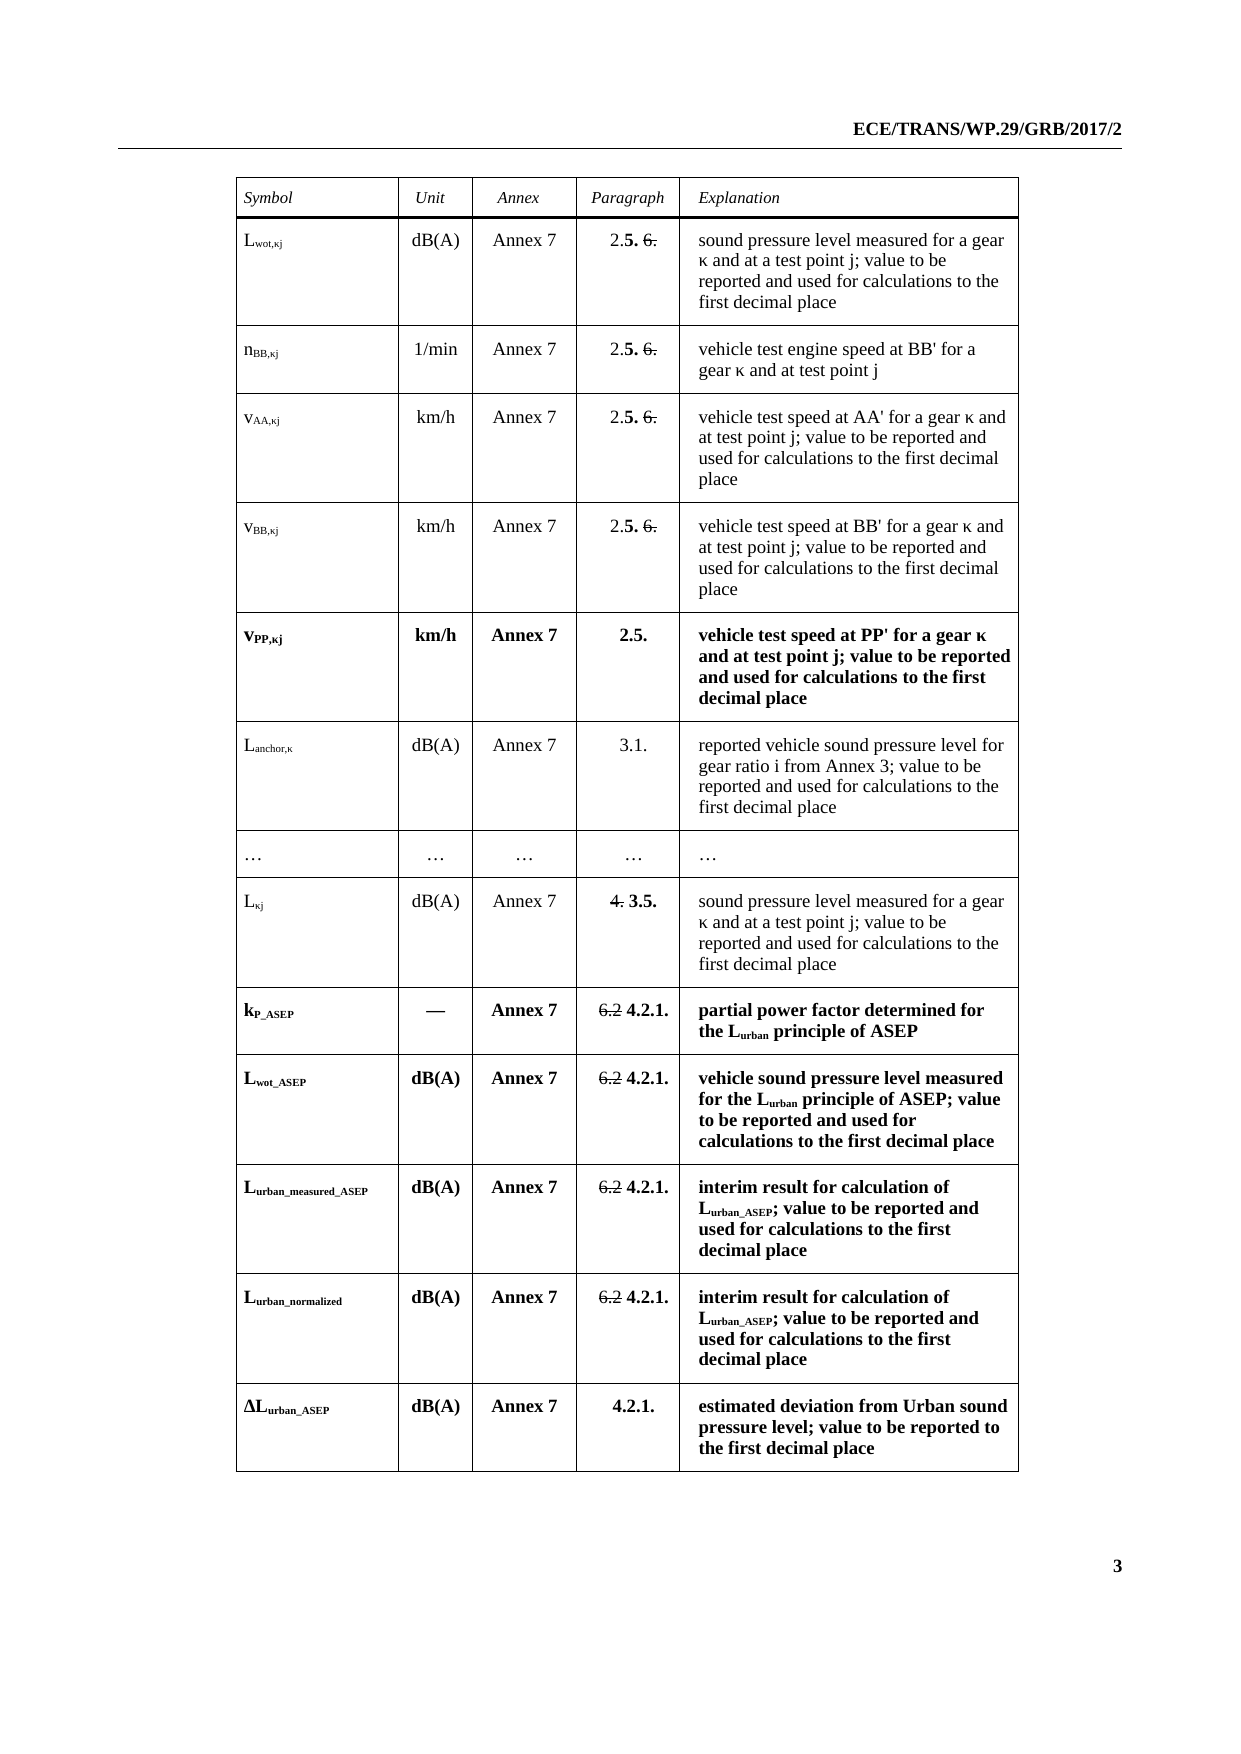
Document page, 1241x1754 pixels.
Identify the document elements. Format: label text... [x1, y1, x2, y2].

table_cell Lurban_normalized [237, 1274, 398, 1382]
table_cell … [237, 831, 398, 877]
table_cell dB(A) [399, 219, 472, 325]
table_cell Annex 7 [473, 1384, 576, 1471]
table_cell km/h [399, 503, 472, 612]
table_header Symbol [237, 178, 398, 216]
table_cell … [680, 831, 1018, 877]
table_cell vehicle test engine speed at BB' for a gear κ and at test point j [680, 326, 1018, 393]
table_cell dB(A) [399, 722, 472, 830]
table_cell Lurban_measured_ASEP [237, 1165, 398, 1273]
table_cell dB(A) [399, 1384, 472, 1471]
table_cell vAA,κj [237, 394, 398, 502]
table_cell Lanchor,κ [237, 722, 398, 830]
table_cell 6.2 4.2.1. [577, 1274, 679, 1382]
table_cell vPP,κj [237, 613, 398, 721]
table_cell Annex 7 [473, 503, 576, 612]
table_cell estimated deviation from Urban sound pressure level; value to be reported to the first decimal place [680, 1384, 1018, 1471]
table_cell kP_ASEP [237, 988, 398, 1054]
table_cell — [399, 988, 472, 1054]
table_header Explanation [680, 178, 1018, 216]
table_header Annex [473, 178, 576, 216]
table_cell Annex 7 [473, 326, 576, 393]
table_cell 3.1. [577, 722, 679, 830]
table_cell Annex 7 [473, 613, 576, 721]
table_header Unit [399, 178, 472, 216]
table_cell nBB,κj [237, 326, 398, 393]
table_cell km/h [399, 613, 472, 721]
table_cell … [473, 831, 576, 877]
table_cell Annex 7 [473, 219, 576, 325]
table_cell 6.2 4.2.1. [577, 988, 679, 1054]
table_cell 4. 3.5. [577, 878, 679, 987]
table_cell ΔLurban_ASEP [237, 1384, 398, 1471]
table_cell 2.5. 6. [577, 394, 679, 502]
table_cell Annex 7 [473, 1055, 576, 1164]
table_cell … [577, 831, 679, 877]
table_cell vehicle test speed at AA' for a gear κ and at test point j; value to be reported and used for calculations to the first decimal place [680, 394, 1018, 502]
table_cell reported vehicle sound pressure level for gear ratio i from Annex 3; value to be reported and used for calculations to the first decimal place [680, 722, 1018, 830]
table_cell 2.5. [577, 613, 679, 721]
table_cell 2.5. 6. [577, 503, 679, 612]
table_cell 6.2 4.2.1. [577, 1055, 679, 1164]
table_cell 4.2.1. [577, 1384, 679, 1471]
table_cell interim result for calculation of Lurban_ASEP; value to be reported and used for calculations to the first decimal place [680, 1274, 1018, 1382]
table_cell Annex 7 [473, 722, 576, 830]
table_cell Lwot_ASEP [237, 1055, 398, 1164]
table_cell Annex 7 [473, 394, 576, 502]
table_cell dB(A) [399, 878, 472, 987]
table_cell dB(A) [399, 1055, 472, 1164]
table_cell 2.5. 6. [577, 219, 679, 325]
table_header Paragraph [577, 178, 679, 216]
table_cell interim result for calculation of Lurban_ASEP; value to be reported and used for calculations to the first decimal place [680, 1165, 1018, 1273]
table_cell dB(A) [399, 1274, 472, 1382]
table_cell km/h [399, 394, 472, 502]
table_cell dB(A) [399, 1165, 472, 1273]
table_cell Annex 7 [473, 878, 576, 987]
table_cell … [399, 831, 472, 877]
table_cell sound pressure level measured for a gear κ and at a test point j; value to be reported and used for calculations to the first decimal place [680, 878, 1018, 987]
table_cell partial power factor determined for the Lurban principle of ASEP [680, 988, 1018, 1054]
table_cell 1/min [399, 326, 472, 393]
table_cell 6.2 4.2.1. [577, 1165, 679, 1273]
table_cell vBB,κj [237, 503, 398, 612]
table_cell Annex 7 [473, 988, 576, 1054]
table_cell Lwot,κj [237, 219, 398, 325]
table_cell vehicle sound pressure level measured for the Lurban principle of ASEP; value to be reported and used for calculations to the first decimal place [680, 1055, 1018, 1164]
table_cell Annex 7 [473, 1165, 576, 1273]
table_cell vehicle test speed at PP' for a gear κ and at test point j; value to be reported and used for calculations to the first decimal place [680, 613, 1018, 721]
table_cell 2.5. 6. [577, 326, 679, 393]
table_cell vehicle test speed at BB' for a gear κ and at test point j; value to be reported and used for calculations to the first decimal place [680, 503, 1018, 612]
table_cell sound pressure level measured for a gear κ and at a test point j; value to be reported and used for calculations to the first decimal place [680, 219, 1018, 325]
table_cell Annex 7 [473, 1274, 576, 1382]
table_cell Lκj [237, 878, 398, 987]
